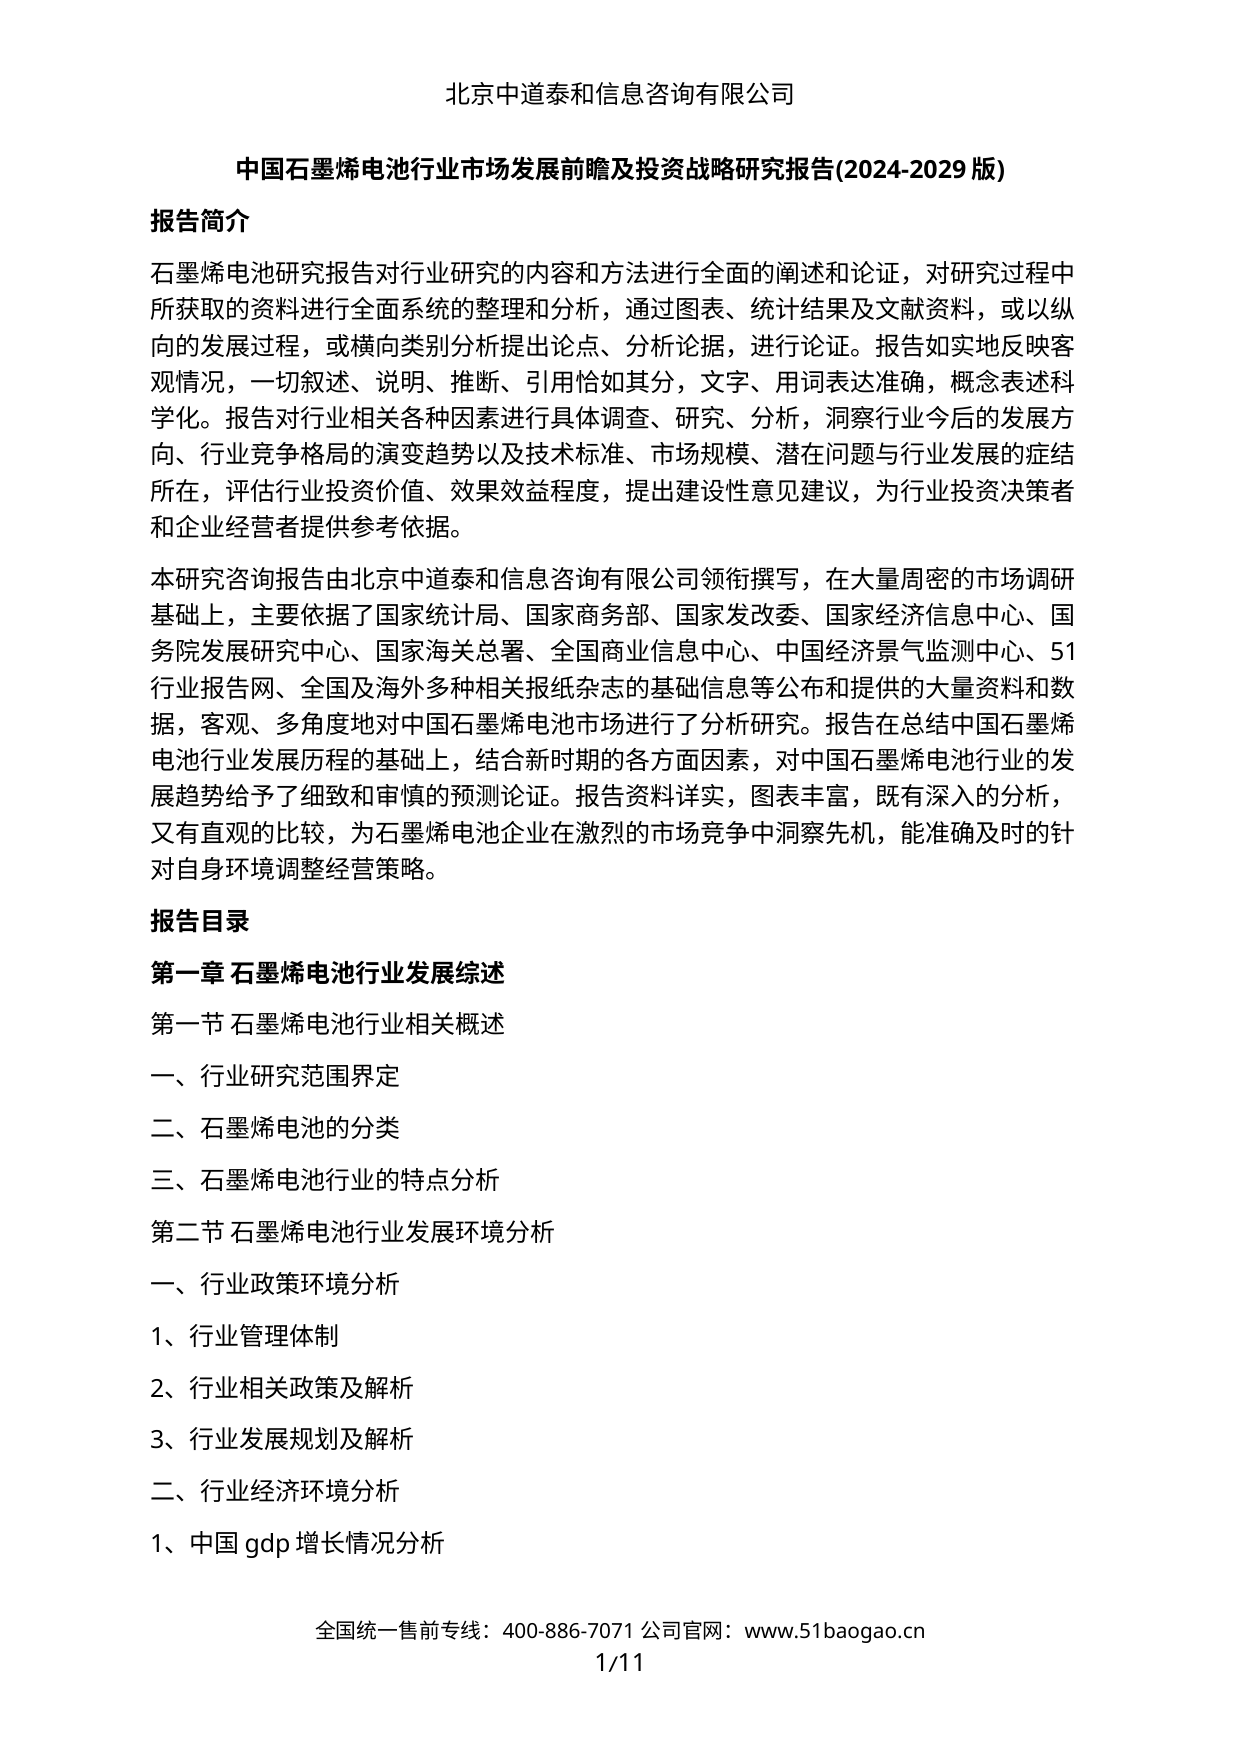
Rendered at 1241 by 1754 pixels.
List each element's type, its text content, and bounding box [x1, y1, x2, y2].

text 报告简介 [150, 202, 1090, 238]
text 二、石墨烯电池的分类 [150, 1109, 1090, 1145]
text 第一节 石墨烯电池行业相关概述 [150, 1005, 1090, 1041]
text 1、行业管理体制 [150, 1316, 1090, 1352]
text 本研究咨询报告由北京中道泰和信息咨询有限公司领衔撰写，在大量周密的市场调研基础上，主要依据了国家统计局、国家商务部、国家发改委、国家经济信息中心、国务院发展研究中心、国家海关总署、全国商业信息中心、中国经济景气监测中心、51行业报告网、全国及海外多种相关报纸杂志的基础信息等公布和提供的大量资料和数据，客观、多角度地对中国石墨烯电池市场进行了分析研究。报告在总结中国石墨烯电池行业发展历程的基础上，结合新时期的各方面因素，对中国石墨烯电池行业的发展趋势给予了细致和审慎的预测论证。报告资料详实，图表丰富，既有深入的分析，又有直观的比较，为石墨烯电池企业在激烈的市场竞争中洞察先机，能准确及时的针对自身环境调整经营策略。 [150, 559, 1090, 886]
text 三、石墨烯电池行业的特点分析 [150, 1161, 1090, 1197]
text 一、行业政策环境分析 [150, 1264, 1090, 1301]
text 中国石墨烯电池行业市场发展前瞻及投资战略研究报告(2024-2029版) [150, 150, 1090, 186]
text 1、中国gdp增长情况分析 [150, 1524, 1090, 1560]
text 一、行业研究范围界定 [150, 1057, 1090, 1093]
text 第一章 石墨烯电池行业发展综述 [150, 953, 1090, 989]
text 3、行业发展规划及解析 [150, 1420, 1090, 1456]
text 石墨烯电池研究报告对行业研究的内容和方法进行全面的阐述和论证，对研究过程中所获取的资料进行全面系统的整理和分析，通过图表、统计结果及文献资料，或以纵向的发展过程，或横向类别分析提出论点、分析论据，进行论证。报告如实地反映客观情况，一切叙述、说明、推断、引用恰如其分，文字、用词表达准确，概念表述科学化。报告对行业相关各种因素进行具体调查、研究、分析，洞察行业今后的发展方向、行业竞争格局的演变趋势以及技术标准、市场规模、潜在问题与行业发展的症结所在，评估行业投资价值、效果效益程度，提出建设性意见建议，为行业投资决策者和企业经营者提供参考依据。 [150, 254, 1090, 544]
text 第二节 石墨烯电池行业发展环境分析 [150, 1212, 1090, 1249]
text 2、行业相关政策及解析 [150, 1368, 1090, 1404]
text 报告目录 [150, 901, 1090, 937]
text 二、行业经济环境分析 [150, 1472, 1090, 1508]
